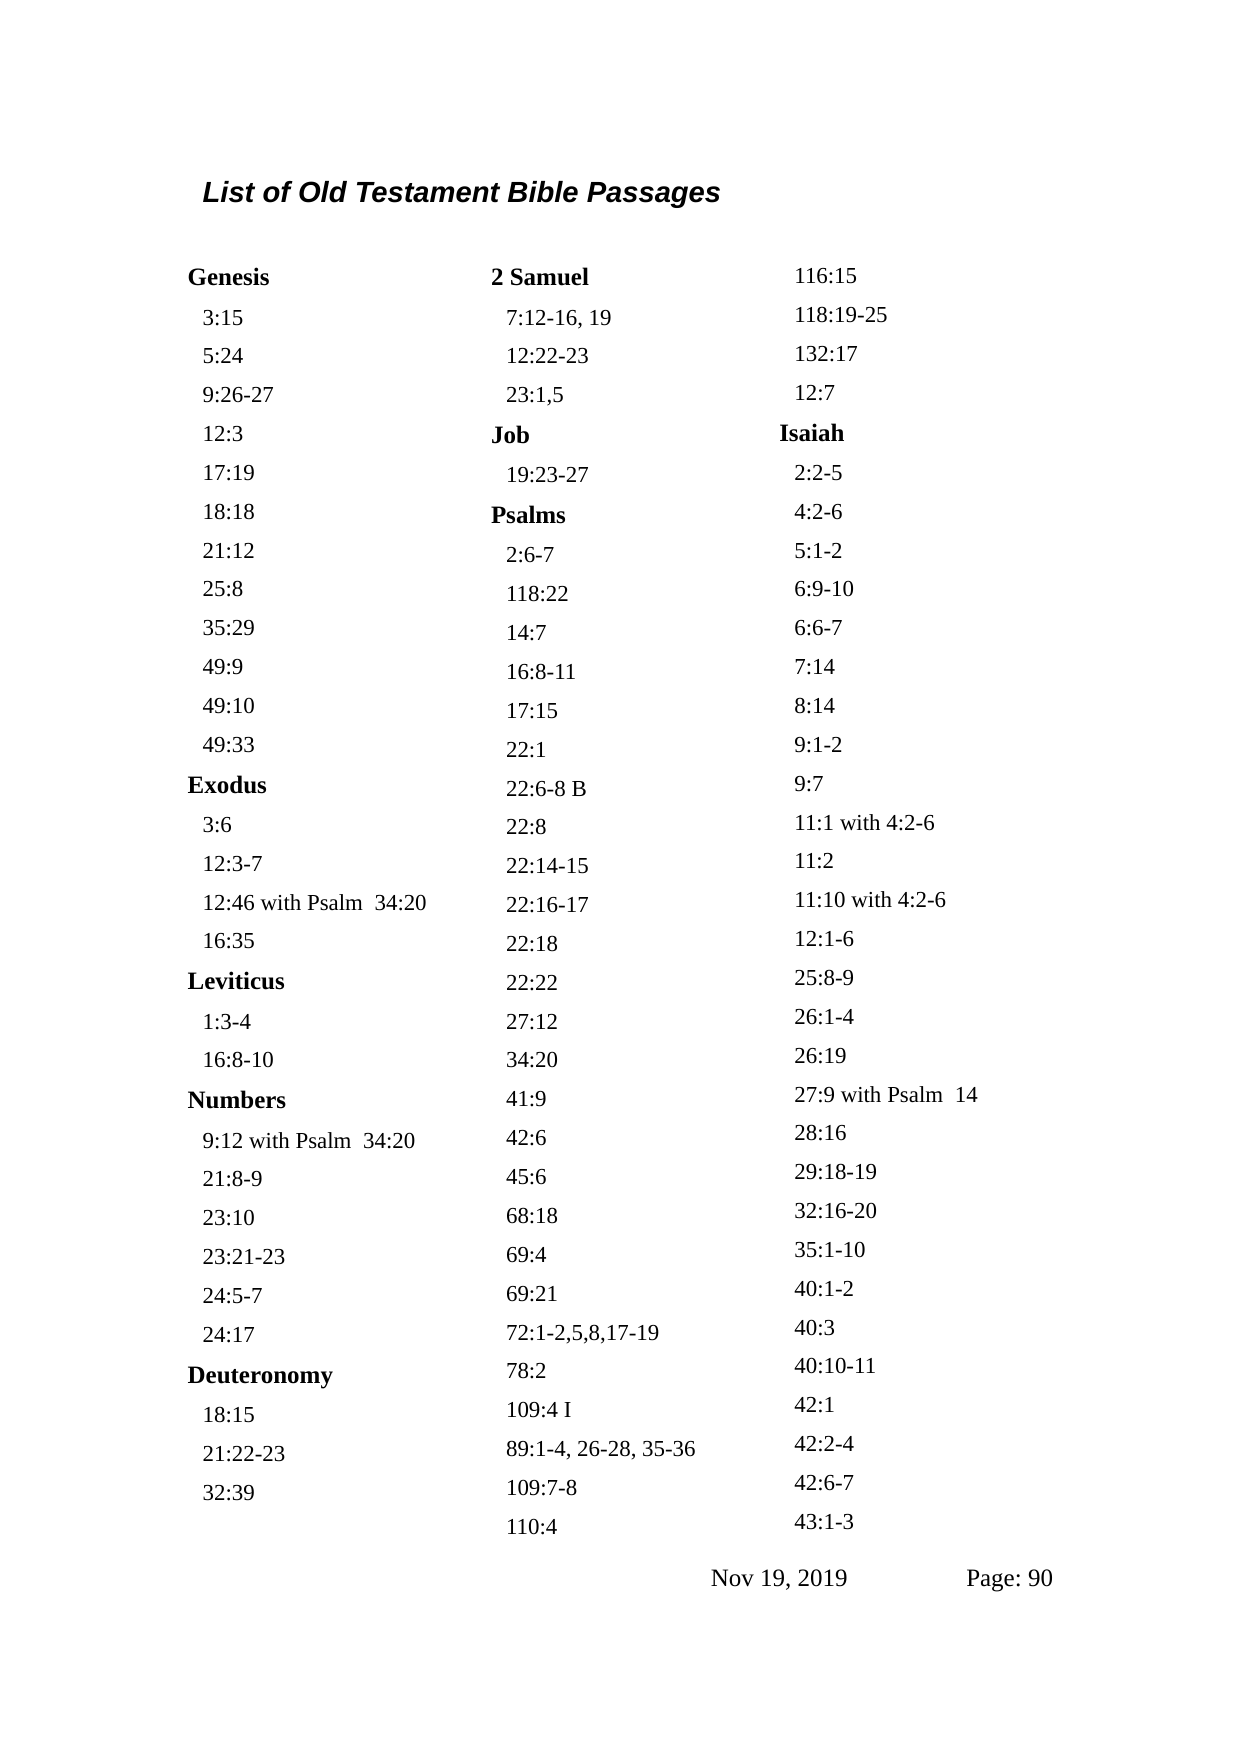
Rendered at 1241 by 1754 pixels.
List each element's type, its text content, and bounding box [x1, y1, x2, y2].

text 109:7-8 [506, 1474, 749, 1500]
text 28:16 [794, 1119, 1053, 1146]
text 29:18-19 [794, 1158, 1053, 1185]
text 24:17 [202, 1321, 461, 1347]
text 2 Samuel [491, 262, 749, 291]
text 43:1-3 [794, 1508, 1053, 1534]
text 16:35 [202, 928, 461, 954]
text 34:20 [506, 1047, 749, 1073]
text 49:33 [202, 731, 461, 757]
text 19:23-27 [506, 461, 749, 488]
text 1:3-4 [202, 1008, 461, 1034]
text 12:3-7 [202, 850, 461, 876]
text 7:14 [794, 653, 1053, 679]
text 24:5-7 [202, 1282, 461, 1308]
text 17:19 [202, 459, 461, 485]
text 23:1,5 [506, 381, 749, 408]
text 18:15 [202, 1401, 461, 1427]
text Leviticus [187, 966, 461, 995]
text 12:1-6 [794, 925, 1053, 952]
text 16:8-10 [202, 1047, 461, 1073]
text Genesis [187, 262, 461, 291]
text 11:10 with 4:2-6 [794, 886, 1053, 913]
text 72:1-2,5,8,17-19 [506, 1318, 749, 1345]
text 4:2-6 [794, 498, 1053, 524]
text 12:46 with Psalm 34:20 [202, 889, 461, 915]
text 5:24 [202, 342, 461, 369]
text 40:10-11 [794, 1353, 1053, 1379]
text 6:9-10 [794, 576, 1053, 602]
text 26:19 [794, 1042, 1053, 1068]
text 12:22-23 [506, 342, 749, 369]
text 21:8-9 [202, 1166, 461, 1192]
text 22:14-15 [506, 852, 749, 879]
text 22:18 [506, 930, 749, 956]
text 109:4 I [506, 1396, 749, 1423]
text 22:22 [506, 969, 749, 995]
text 69:21 [506, 1280, 749, 1306]
subtitle List of Old Testament Bible Passages [202, 175, 1053, 208]
text 32:39 [202, 1479, 461, 1505]
text 6:6-7 [794, 614, 1053, 641]
text 118:22 [506, 580, 749, 607]
text 23:10 [202, 1204, 461, 1231]
text 3:15 [202, 303, 461, 330]
text 69:4 [506, 1241, 749, 1267]
text 42:2-4 [794, 1430, 1053, 1457]
text 12:3 [202, 420, 461, 446]
text 42:1 [794, 1391, 1053, 1418]
text 78:2 [506, 1357, 749, 1384]
text 41:9 [506, 1085, 749, 1112]
text 18:18 [202, 498, 461, 524]
text Deuteronomy [187, 1360, 461, 1388]
text 21:12 [202, 537, 461, 563]
text Isaiah [779, 418, 1053, 446]
text 68:18 [506, 1202, 749, 1228]
text 27:12 [506, 1008, 749, 1034]
text 27:9 with Psalm 14 [794, 1081, 1053, 1107]
text 26:1-4 [794, 1003, 1053, 1029]
text Psalms [491, 500, 749, 529]
text 9:7 [794, 770, 1053, 796]
text 11:2 [794, 847, 1053, 874]
text 5:1-2 [794, 537, 1053, 563]
text 8:14 [794, 692, 1053, 718]
text 42:6 [506, 1124, 749, 1151]
text 16:8-11 [506, 658, 749, 684]
text 21:22-23 [202, 1440, 461, 1466]
text 25:8 [202, 576, 461, 602]
text 22:1 [506, 736, 749, 762]
text 49:9 [202, 653, 461, 679]
text 110:4 [506, 1513, 749, 1539]
text 23:21-23 [202, 1243, 461, 1269]
text 40:3 [794, 1314, 1053, 1340]
text 12:7 [794, 379, 1053, 405]
text 35:1-10 [794, 1236, 1053, 1262]
text 42:6-7 [794, 1469, 1053, 1496]
text 3:6 [202, 811, 461, 837]
text 40:1-2 [794, 1275, 1053, 1301]
text 9:26-27 [202, 381, 461, 408]
text 49:10 [202, 692, 461, 718]
text 132:17 [794, 340, 1053, 366]
text 118:19-25 [794, 301, 1053, 327]
text 25:8-9 [794, 964, 1053, 990]
text Job [491, 420, 749, 449]
text 17:15 [506, 697, 749, 723]
text 22:16-17 [506, 891, 749, 917]
text 35:29 [202, 614, 461, 641]
text 22:6-8 B [506, 774, 749, 801]
text Numbers [187, 1085, 461, 1114]
text 2:6-7 [506, 541, 749, 568]
text 7:12-16, 19 [506, 303, 749, 330]
text 9:12 with Psalm 34:20 [202, 1127, 461, 1153]
text 89:1-4, 26-28, 35-36 [506, 1435, 749, 1461]
text 22:8 [506, 813, 749, 840]
text Exodus [187, 770, 461, 798]
text 9:1-2 [794, 731, 1053, 757]
text 11:1 with 4:2-6 [794, 809, 1053, 835]
text 32:16-20 [794, 1197, 1053, 1223]
text 45:6 [506, 1163, 749, 1189]
text 14:7 [506, 619, 749, 646]
text 116:15 [794, 262, 1053, 289]
text 2:2-5 [794, 459, 1053, 485]
